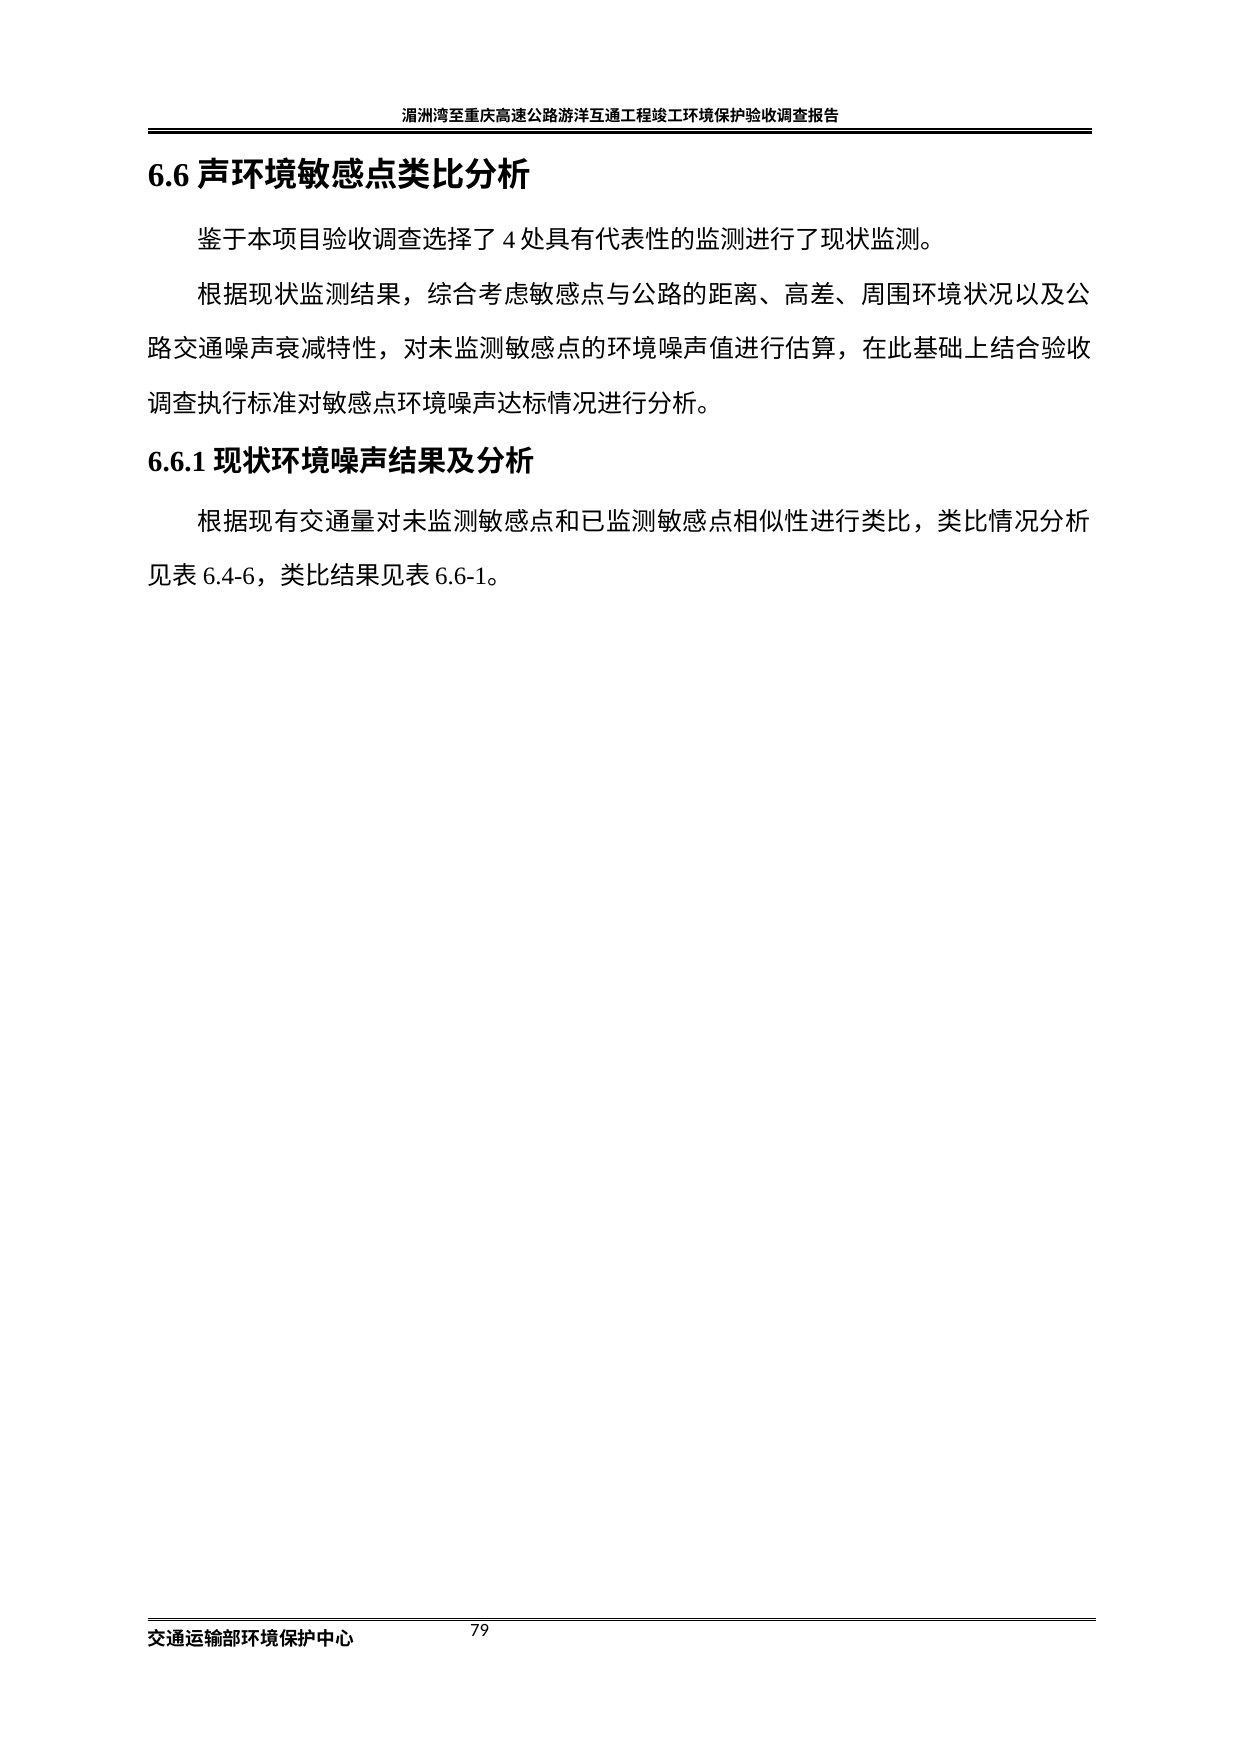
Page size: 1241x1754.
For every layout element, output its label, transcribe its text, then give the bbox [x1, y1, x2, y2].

text 根据现有交通量对未监测敏感点和已监测敏感点相似性进行类比，类比情况分析见表6.4-6，类比结果见表6.6-1。 [148, 501, 1092, 592]
subtitle 6.6.1 现状环境噪声结果及分析 [148, 437, 1092, 480]
text 鉴于本项目验收调查选择了4处具有代表性的监测进行了现状监测。 [148, 220, 1092, 256]
subtitle 6.6 声环境敏感点类比分析 [148, 148, 1092, 196]
text 根据现状监测结果，综合考虑敏感点与公路的距离、高差、周围环境状况以及公路交通噪声衰减特性，对未监测敏感点的环境噪声值进行估算，在此基础上结合验收调查执行标准对敏感点环境噪声达标情况进行分析。 [148, 274, 1092, 419]
